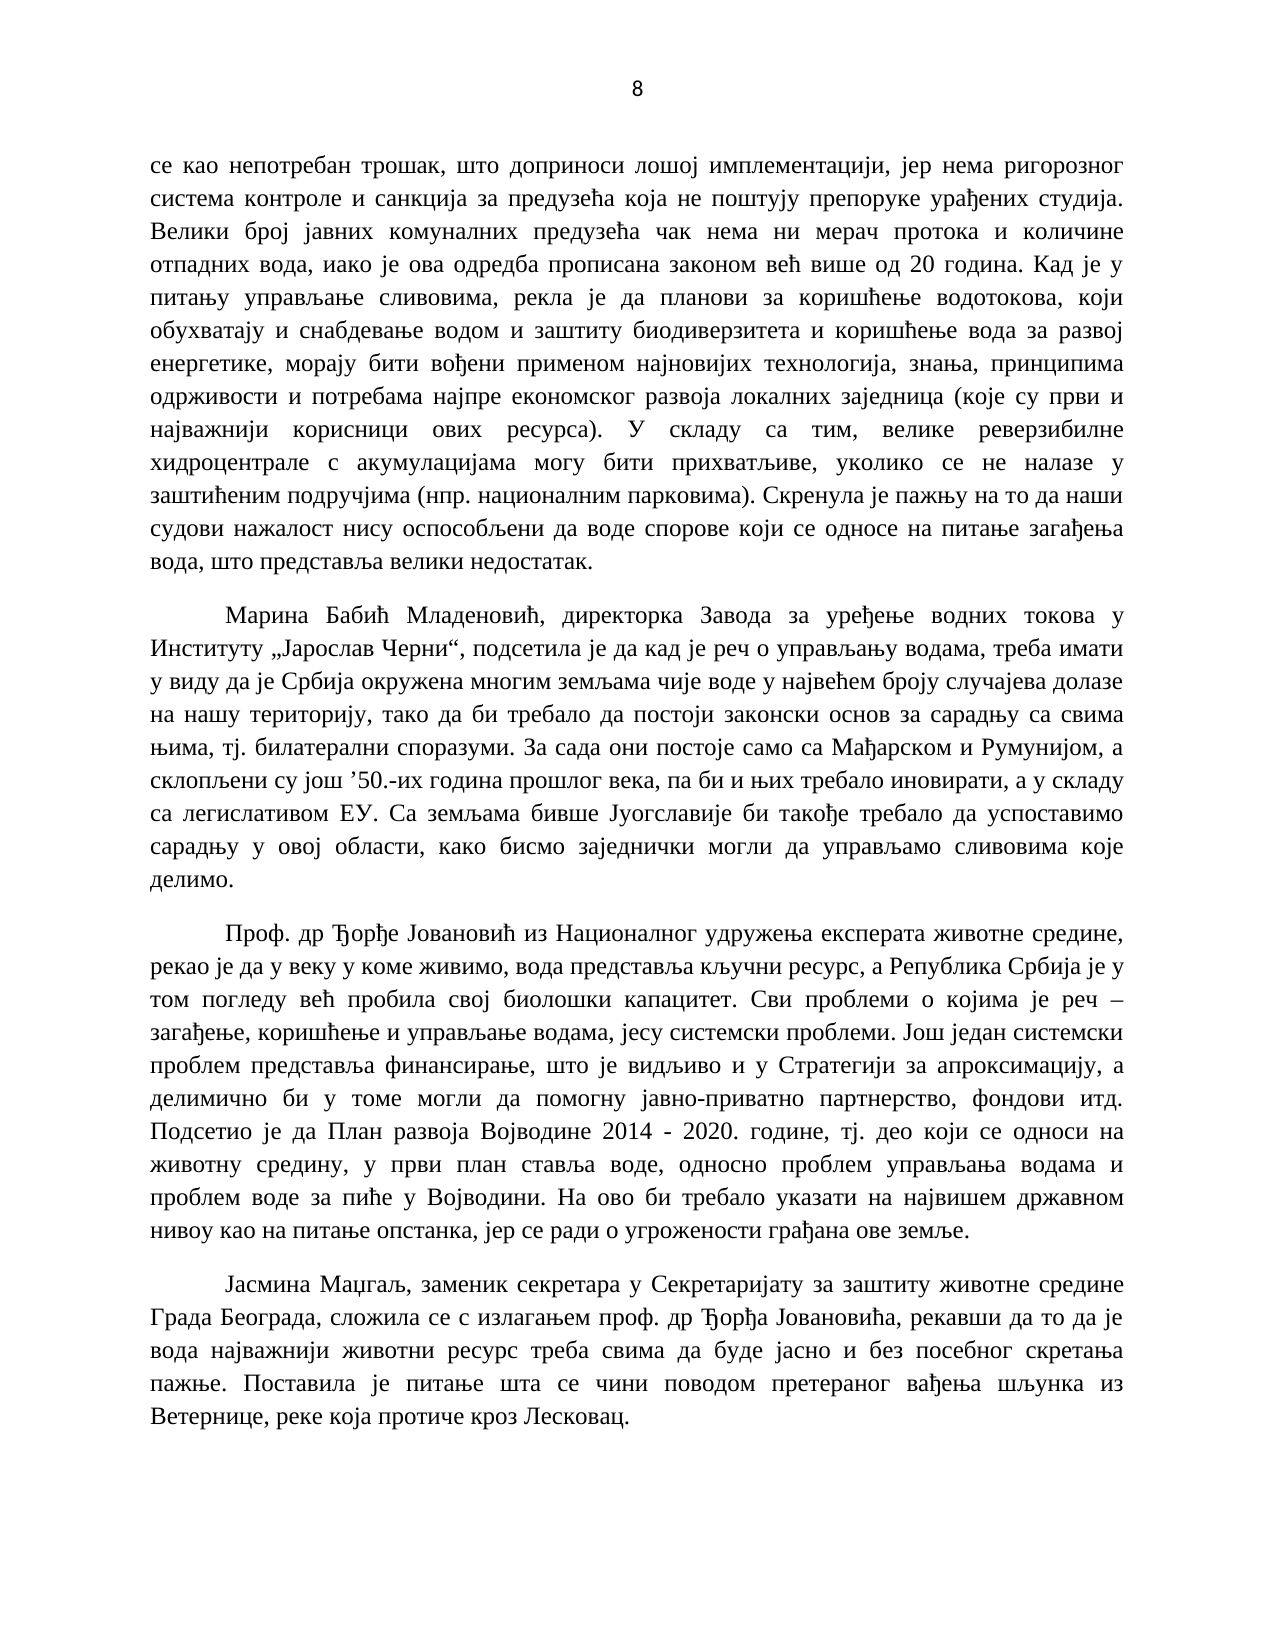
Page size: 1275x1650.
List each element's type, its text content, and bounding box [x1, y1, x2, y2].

text Јасмина Маџгаљ, заменик секретара у Секретаријату за заштиту животне средине Града Београда, сложила се с излагањем проф. др Ђорђа Јовановића, рекавши да то да је вода најважнији животни ресурс треба свима да буде јасно и без посебног скретања пажње. Поставила је питање шта се чини поводом претераног вађења шљунка из Ветернице, реке која протиче кроз Лесковац. [150, 1269, 1125, 1430]
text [150, 150, 1125, 575]
text Марина Бабић Младеновић, директорка Завода за уређење водних токова у Институту „Јарослав Черни“, подсетила је да кад је реч о управљању водама, треба имати у виду да је Србија окружена многим земљама чије воде у највећем броју случајева долазе на нашу територију, тако да би требало да постоји законски основ за сарадњу са свима њима, тј. билатерални споразуми. За сада они постоје само са Мађарском и Румунијом, а склопљени су још ’50.-их година прошлог века, па би и њих требало иновирати, а у складу са легислативом ЕУ. Са земљама бивше Јуогславије би такође требало да успоставимо сарадњу у овој области, како бисмо заједнички могли да управљамо сливовима које делимо. [150, 600, 1125, 893]
text Проф. др Ђорђе Јовановић из Националног удружења експерата животне средине, рекао је да у веку у коме живимо, вода представља кључни ресурс, а Република Србија је у том погледу већ пробила свој биолошки капацитет. Сви проблеми о којима је реч – загађење, коришћење и управљање водама, јесу системски проблеми. Још један системски проблем представља финансирање, што је видљиво и у Стратегији за апроксимацију, а делимично би у томе могли да помогну јавно-приватно партнерство, фондови итд. Подсетио је да План развоја Војводине 2014 - 2020. године, тј. део који се односи на животну средину, у први план ставља воде, односно проблем управљања водама и проблем воде за пиће у Војводини. На ово би требало указати на највишем државном нивоу као на питање опстанка, јер се ради о угрожености грађана ове земље. [150, 918, 1125, 1244]
